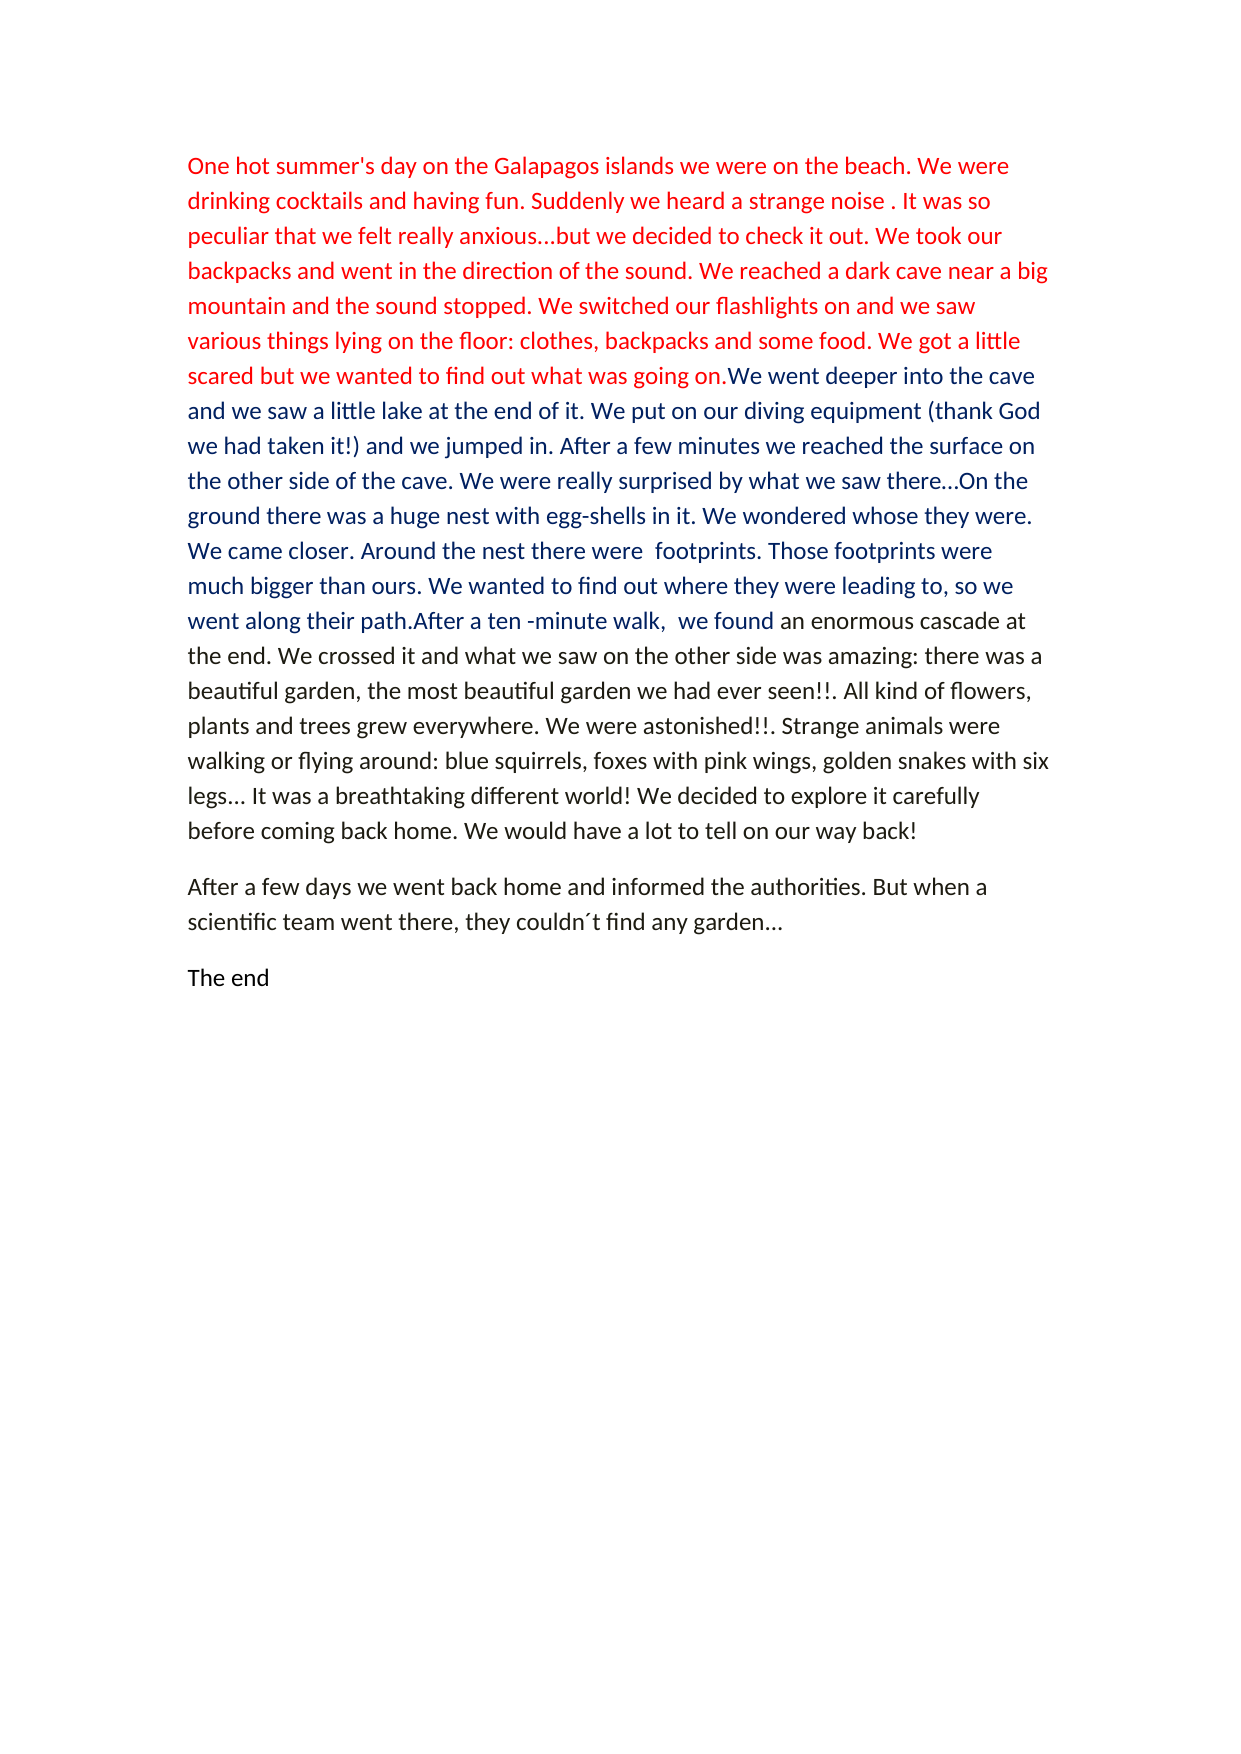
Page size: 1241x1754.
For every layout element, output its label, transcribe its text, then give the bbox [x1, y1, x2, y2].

text After a few days we went back home and informed the authorities. But when a scientific team went there, they couldn´t find any garden... [187, 871, 1053, 936]
text One hot summer's day on the Galapagos islands we were on the beach. We were drinking cocktails and having fun. Suddenly we heard a strange noise . It was so peculiar that we felt really anxious...but we decided to check it out. We took our backpacks and went in the direction of the sound. We reached a dark cave near a big mountain and the sound stopped. We switched our flashlights on and we saw various things lying on the floor: clothes, backpacks and some food. We got a little scared but we wanted to find out what was going on.We went deeper into the cave and we saw a little lake at the end of it. We put on our diving equipment (thank God we had taken it!) and we jumped in. After a few minutes we reached the surface on the other side of the cave. We were really surprised by what we saw there…On the ground there was a huge nest with egg-shells in it. We wondered whose they were. We came closer. Around the nest there were footprints. Those footprints were much bigger than ours. We wanted to find out where they were leading to, so we went along their path.After a ten -minute walk, we found an enormous cascade at the end. We crossed it and what we saw on the other side was amazing: there was a beautiful garden, the most beautiful garden we had ever seen!!. All kind of flowers, plants and trees grew everywhere. We were astonished!!. Strange animals were walking or flying around: blue squirrels, foxes with pink wings, golden snakes with six legs... It was a breathtaking different world! We decided to explore it carefully before coming back home. We would have a lot to tell on our way back! [187, 150, 1053, 846]
text The end [187, 962, 1053, 992]
